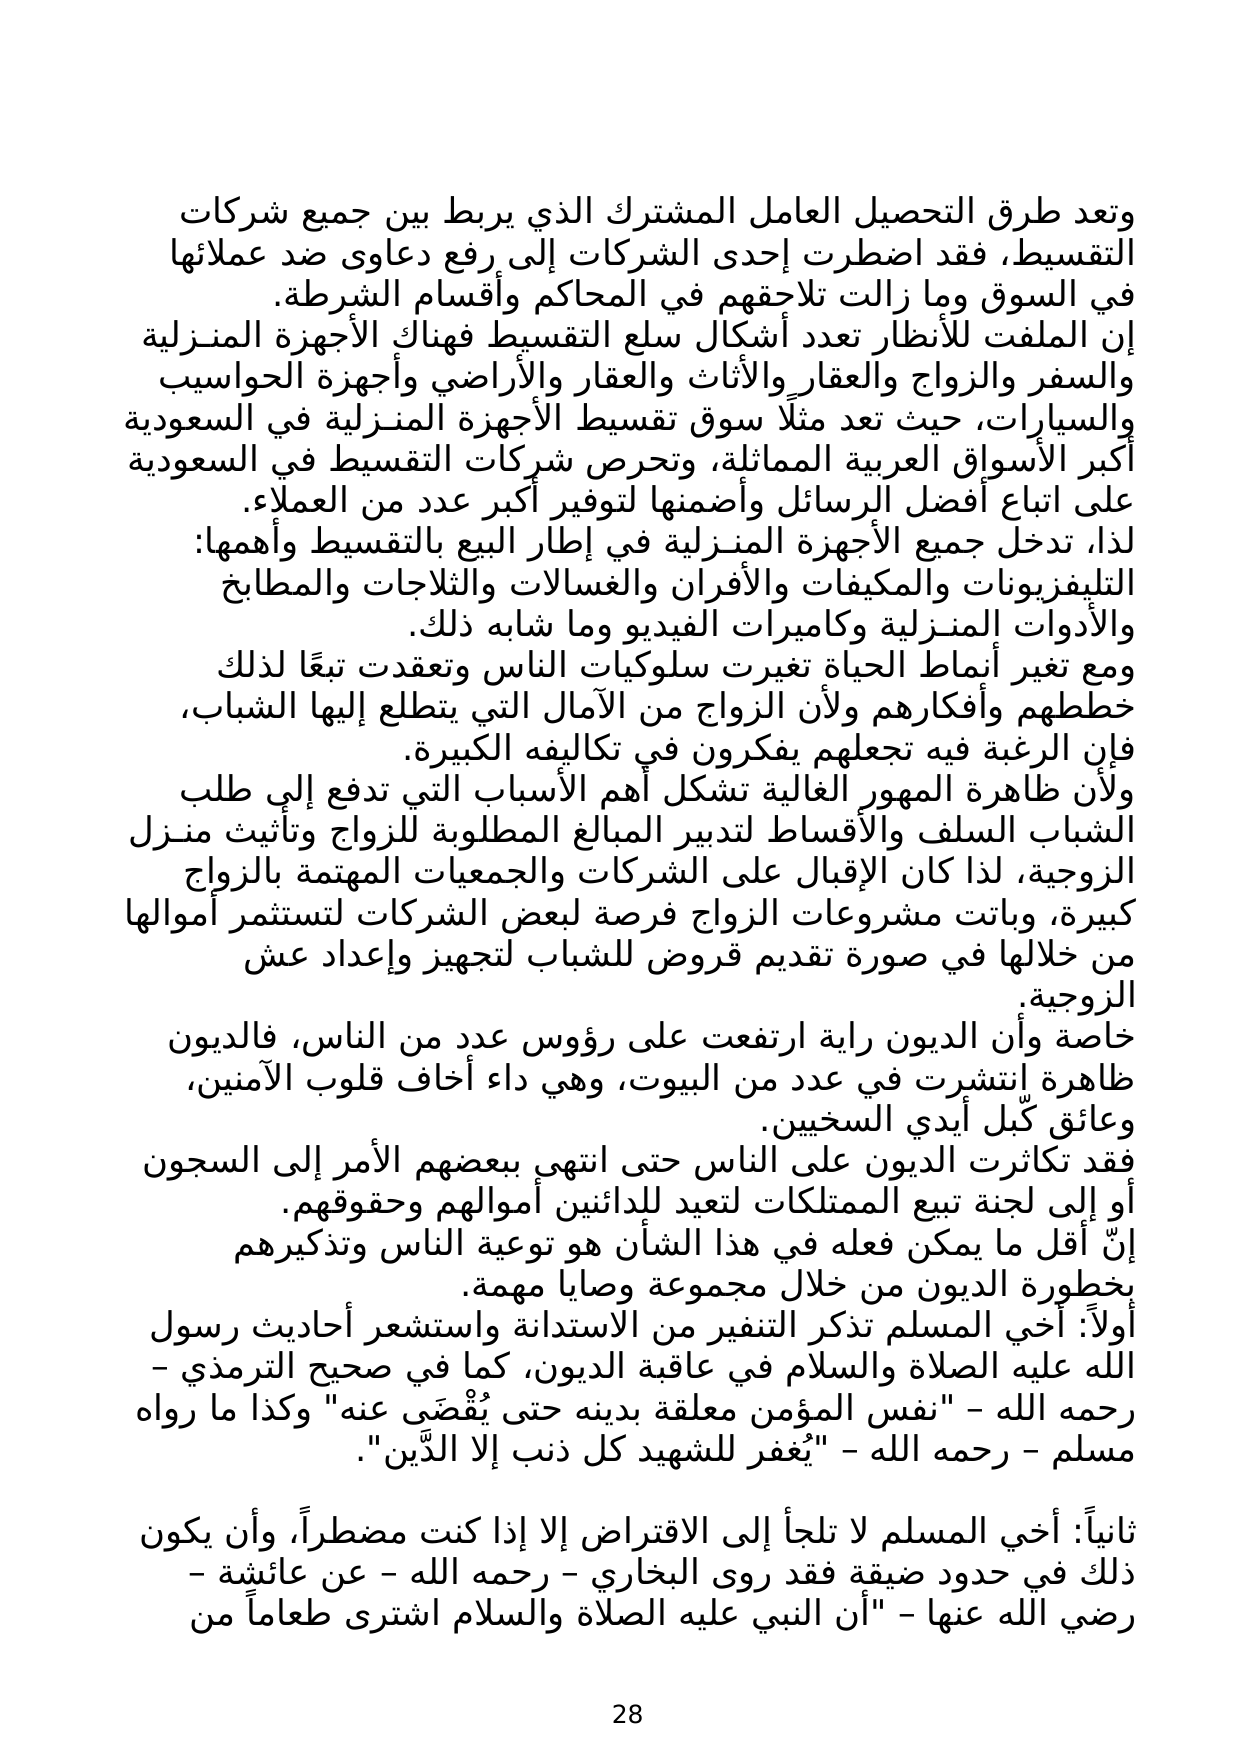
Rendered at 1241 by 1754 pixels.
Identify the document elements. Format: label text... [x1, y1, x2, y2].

text لذا، تدخل جميع الأجهزة المنـزلية في إطار البيع بالتقسيط وأهمها: التليفزيونات والمكيفات والأفران والغسالات والثلاجات والمطابخ والأدوات المنـزلية وكاميرات الفيديو وما شابه ذلك. [118, 521, 1137, 644]
text ولأن ظاهرة المهور الغالية تشكل أهم الأسباب التي تدفع إلى طلب الشباب السلف والأقساط لتدبير المبالغ المطلوبة للزواج وتأثيث منـزل الزوجية، لذا كان الإقبال على الشركات والجمعيات المهتمة بالزواج كبيرة، وباتت مشروعات الزواج فرصة لبعض الشركات لتستثمر أموالها من خلالها في صورة تقديم قروض للشباب لتجهيز وإعداد عش الزوجية. [118, 768, 1137, 1016]
text وتعد طرق التحصيل العامل المشترك الذي يربط بين جميع شركات التقسيط، فقد اضطرت إحدى الشركات إلى رفع دعاوى ضد عملائها في السوق وما زالت تلاحقهم في المحاكم وأقسام الشرطة. [118, 191, 1137, 314]
text إن الملفت للأنظار تعدد أشكال سلع التقسيط فهناك الأجهزة المنـزلية والسفر والزواج والعقار والأثاث والعقار والأراضي وأجهزة الحواسيب والسيارات، حيث تعد مثلًا سوق تقسيط الأجهزة المنـزلية في السعودية أكبر الأسواق العربية المماثلة، وتحرص شركات التقسيط في السعودية على اتباع أفضل الرسائل وأضمنها لتوفير أكبر عدد من العملاء. [118, 314, 1137, 521]
text أولاً: أخي المسلم تذكر التنفير من الاستدانة واستشعر أحاديث رسول الله عليه الصلاة والسلام في عاقبة الديون، كما في صحيح الترمذي – رحمه الله – "نفس المؤمن معلقة بدينه حتى يُقْضَى عنه" وكذا ما رواه مسلم – رحمه الله – "يُغفر للشهيد كل ذنب إلا الدَّين". [118, 1304, 1137, 1469]
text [118, 1510, 1137, 1634]
text ومع تغير أنماط الحياة تغيرت سلوكيات الناس وتعقدت تبعًا لذلك خططهم وأفكارهم ولأن الزواج من الآمال التي يتطلع إليها الشباب، فإن الرغبة فيه تجعلهم يفكرون في تكاليفه الكبيرة. [118, 644, 1137, 768]
text فقد تكاثرت الديون على الناس حتى انتهى ببعضهم الأمر إلى السجون أو إلى لجنة تبيع الممتلكات لتعيد للدائنين أموالهم وحقوقهم. [118, 1139, 1137, 1222]
text خاصة وأن الديون راية ارتفعت على رؤوس عدد من الناس، فالديون ظاهرة انتشرت في عدد من البيوت، وهي داء أخاف قلوب الآمنين، وعائق كّبل أيدي السخيين. [118, 1016, 1137, 1139]
text إنّ أقل ما يمكن فعله في هذا الشأن هو توعية الناس وتذكيرهم بخطورة الديون من خلال مجموعة وصايا مهمة. [118, 1222, 1137, 1304]
